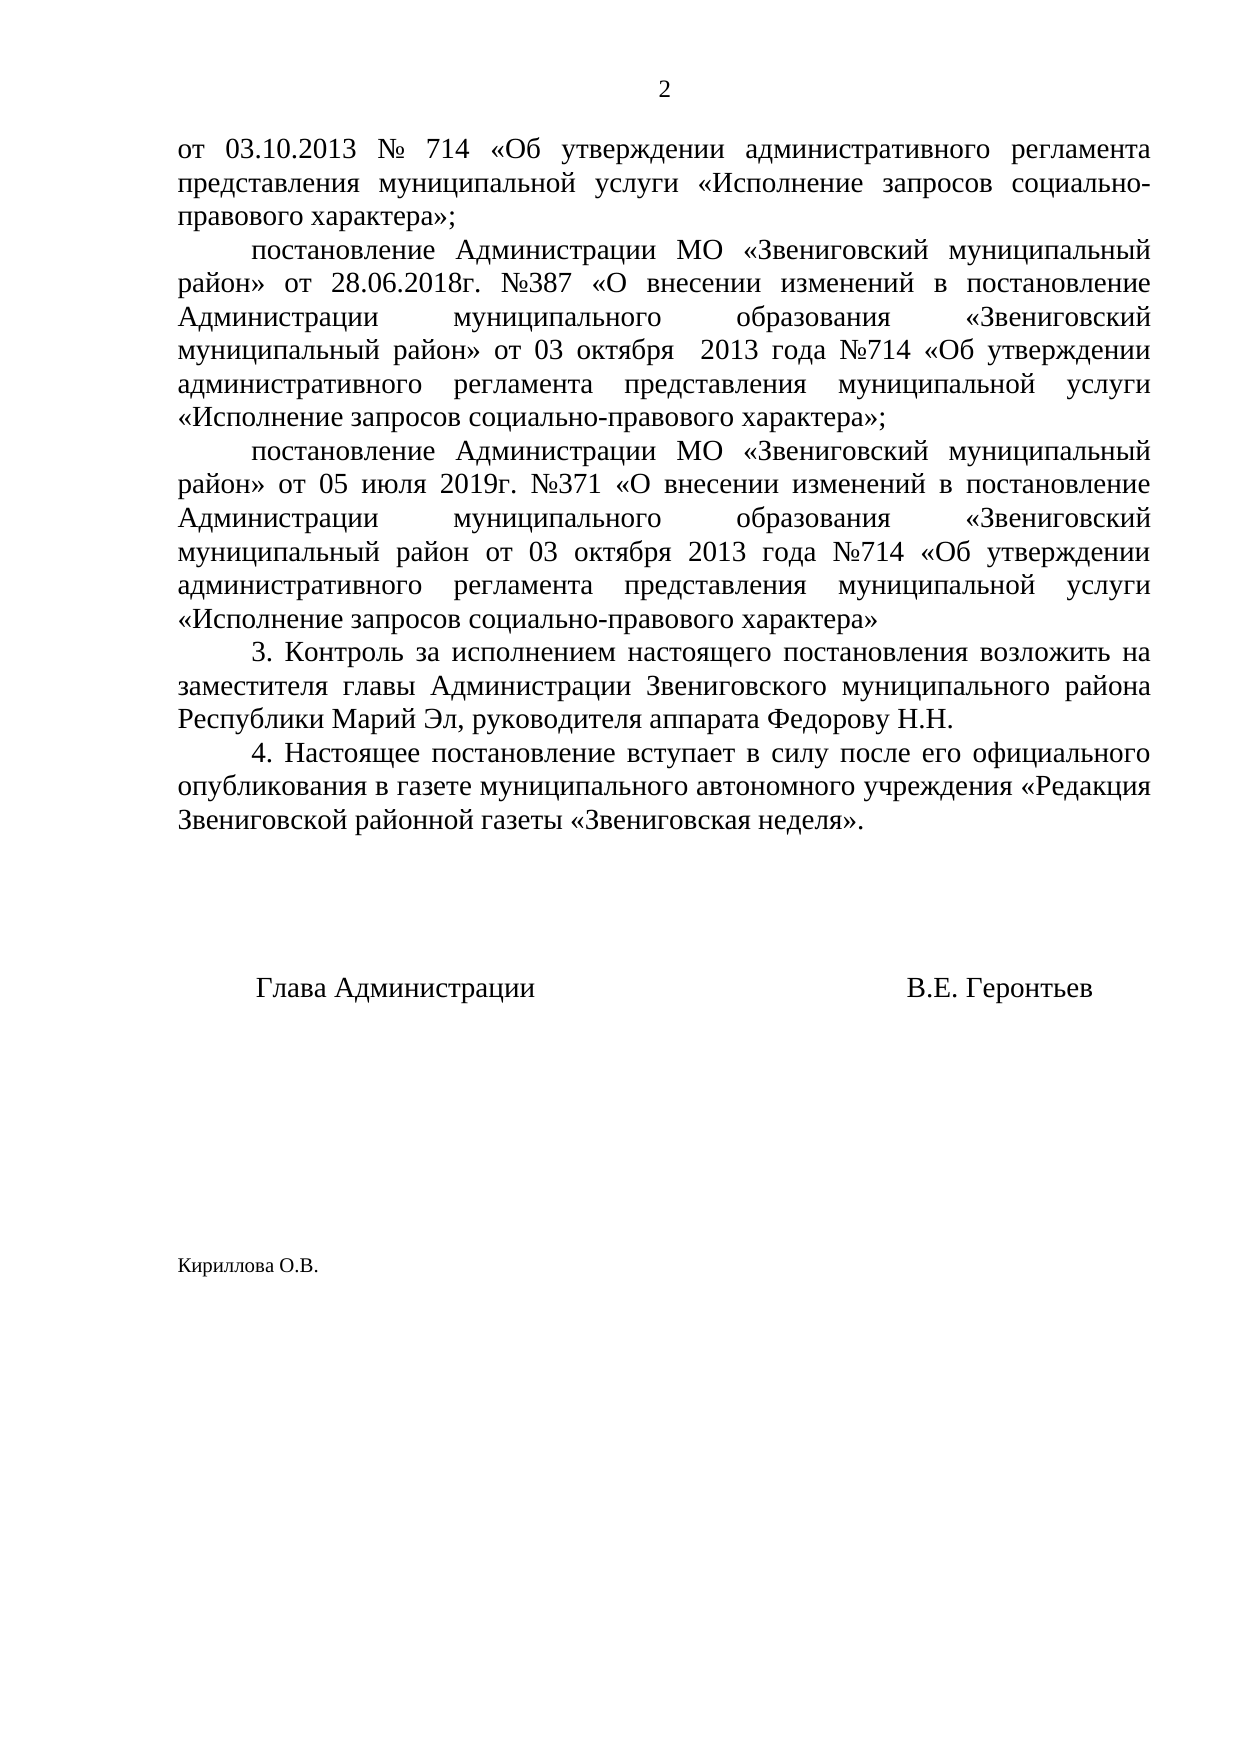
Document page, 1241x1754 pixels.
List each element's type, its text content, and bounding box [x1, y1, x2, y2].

text 3. Контроль за исполнением настоящего постановления возложить на заместителя главы Администрации Звениговского муниципального района Республики Марий Эл, руководителя аппарата Федорову Н.Н. [177, 634, 1152, 735]
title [177, 131, 1152, 232]
title постановление Администрации МО «Звениговский муниципальный район» от 28.06.2018г. №387 «О внесении изменений в постановление Администрации муниципального образования «Звениговский муниципальный район» от 03 октября 2013 года №714 «Об утверждении административного регламента представления муниципальной услуги «Исполнение запросов социально-правового характера»; [177, 232, 1152, 433]
title постановление Администрации МО «Звениговский муниципальный район» от 05 июля 2019г. №371 «О внесении изменений в постановление Администрации муниципального образования «Звениговский муниципальный район от 03 октября 2013 года №714 «Об утверждении административного регламента представления муниципальной услуги «Исполнение запросов социально-правового характера» [177, 433, 1152, 634]
text 4. Настоящее постановление вступает в силу после его официального опубликования в газете муниципального автономного учреждения «Редакция Звениговской районной газеты «Звениговская неделя». [177, 735, 1152, 836]
table_header Глава Администрации [188, 970, 603, 1003]
table_header В.Е. Геронтьев [603, 970, 1104, 1003]
title Кириллова О.В. [177, 1252, 1152, 1277]
